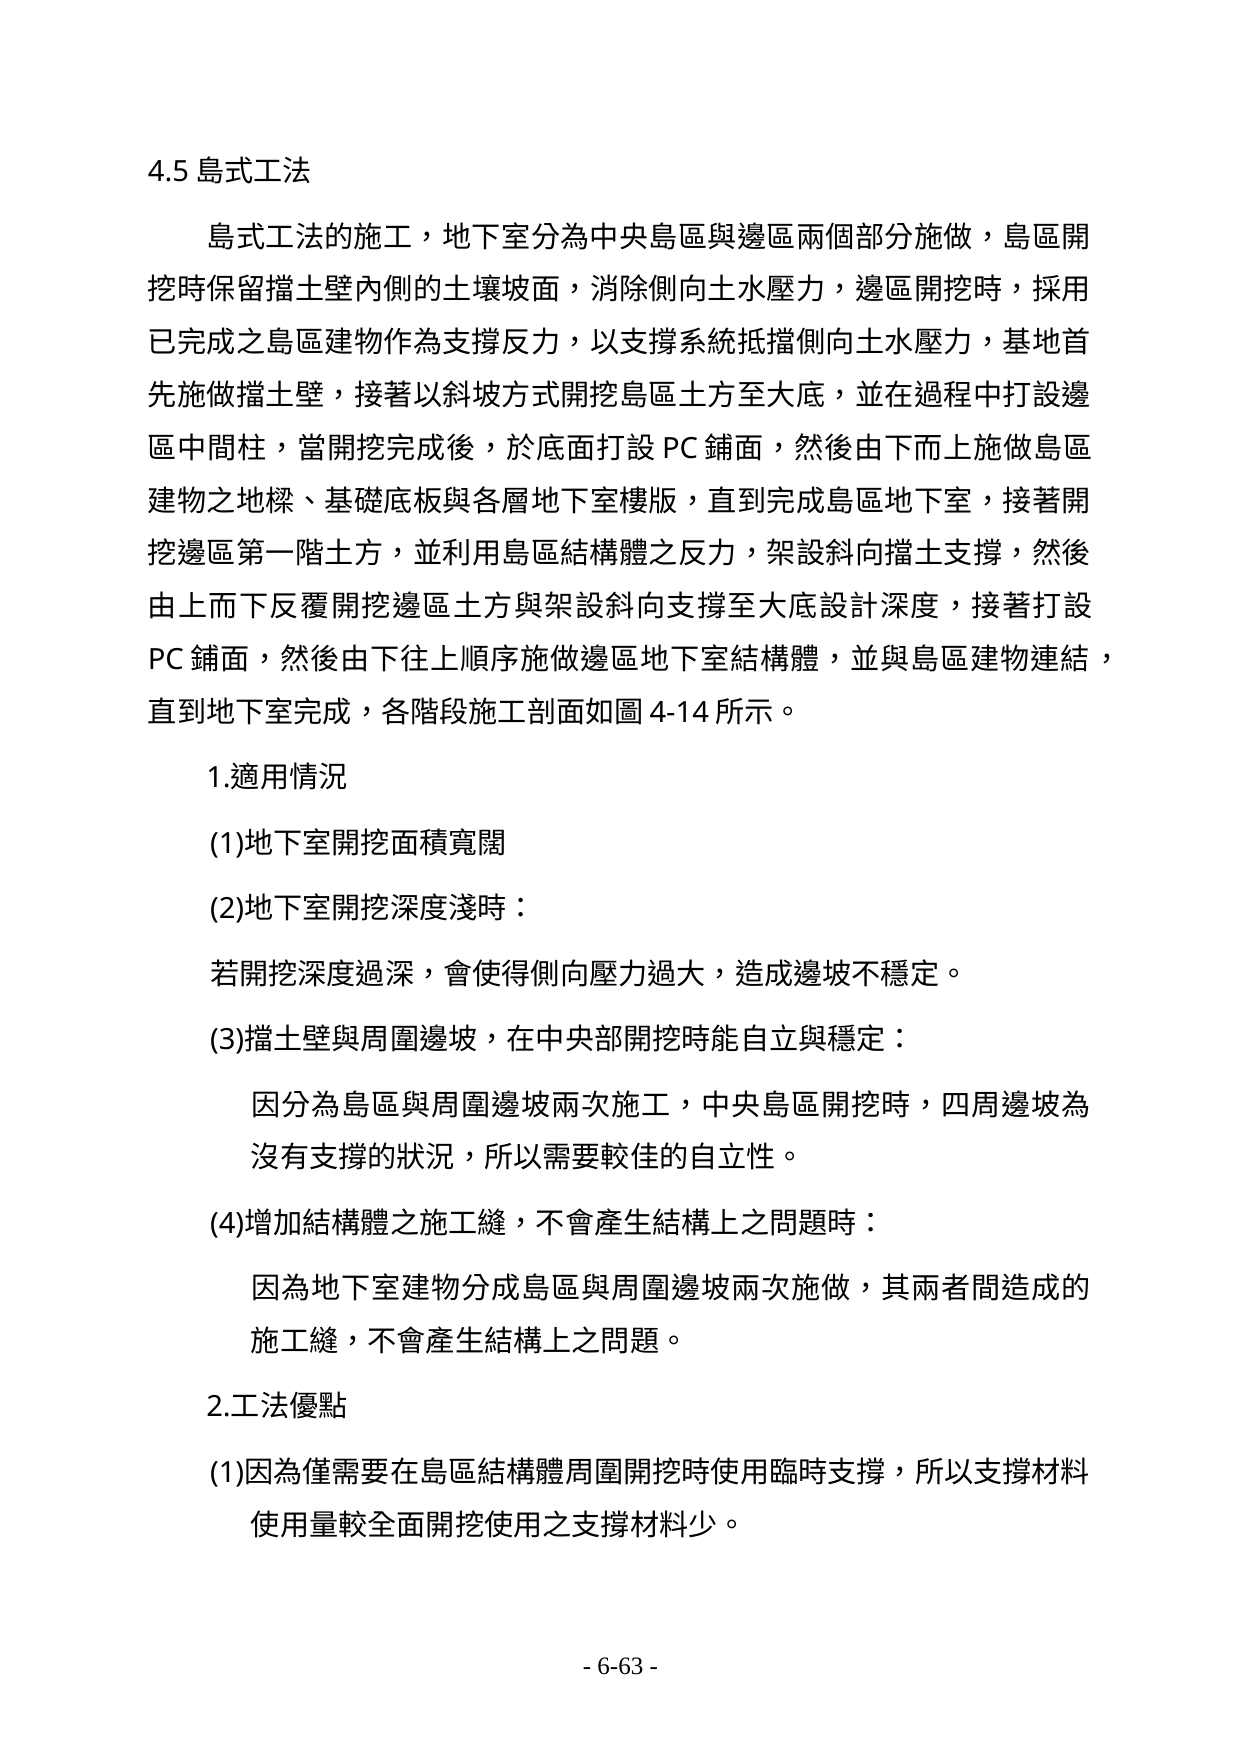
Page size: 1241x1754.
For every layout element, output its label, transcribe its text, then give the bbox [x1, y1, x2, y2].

text 4.5島式工法 [148, 148, 1092, 190]
text (1)地下室開挖面積寬闊 [210, 819, 1092, 862]
text 因為地下室建物分成島區與周圍邊坡兩次施做，其兩者間造成的施工縫，不會產生結構上之問題。 [251, 1264, 1092, 1360]
text 因分為島區與周圍邊坡兩次施工，中央島區開挖時，四周邊坡為沒有支撐的狀況，所以需要較佳的自立性。 [251, 1081, 1092, 1176]
text 2.工法優點 [206, 1383, 1092, 1425]
text 若開挖深度過深，會使得側向壓力過大，造成邊坡不穩定。 [210, 950, 1092, 993]
text (4)增加結構體之施工縫，不會產生結構上之問題時： [210, 1199, 1092, 1242]
text 1.適用情況 [206, 754, 1092, 796]
text (1)因為僅需要在島區結構體周圍開挖時使用臨時支撐，所以支撐材料使用量較全面開挖使用之支撐材料少。 [210, 1448, 1092, 1543]
text 島式工法的施工，地下室分為中央島區與邊區兩個部分施做，島區開挖時保留擋土壁內側的土壤坡面，消除側向土水壓力，邊區開挖時，採用已完成之島區建物作為支撐反力，以支撐系統抵擋側向土水壓力，基地首先施做擋土壁，接著以斜坡方式開挖島區土方至大底，並在過程中打設邊區中間柱，當開挖完成後，於底面打設PC鋪面，然後由下而上施做島區建物之地樑、基礎底板與各層地下室樓版，直到完成島區地下室，接著開挖邊區第一階土方，並利用島區結構體之反力，架設斜向擋土支撐，然後由上而下反覆開挖邊區土方與架設斜向支撐至大底設計深度，接著打設PC鋪面，然後由下往上順序施做邊區地下室結構體，並與島區建物連結，直到地下室完成，各階段施工剖面如圖4-14所示。 [148, 213, 1092, 731]
text (3)擋土壁與周圍邊坡，在中央部開挖時能自立與穩定： [210, 1016, 1092, 1058]
text (2)地下室開挖深度淺時： [210, 885, 1092, 927]
